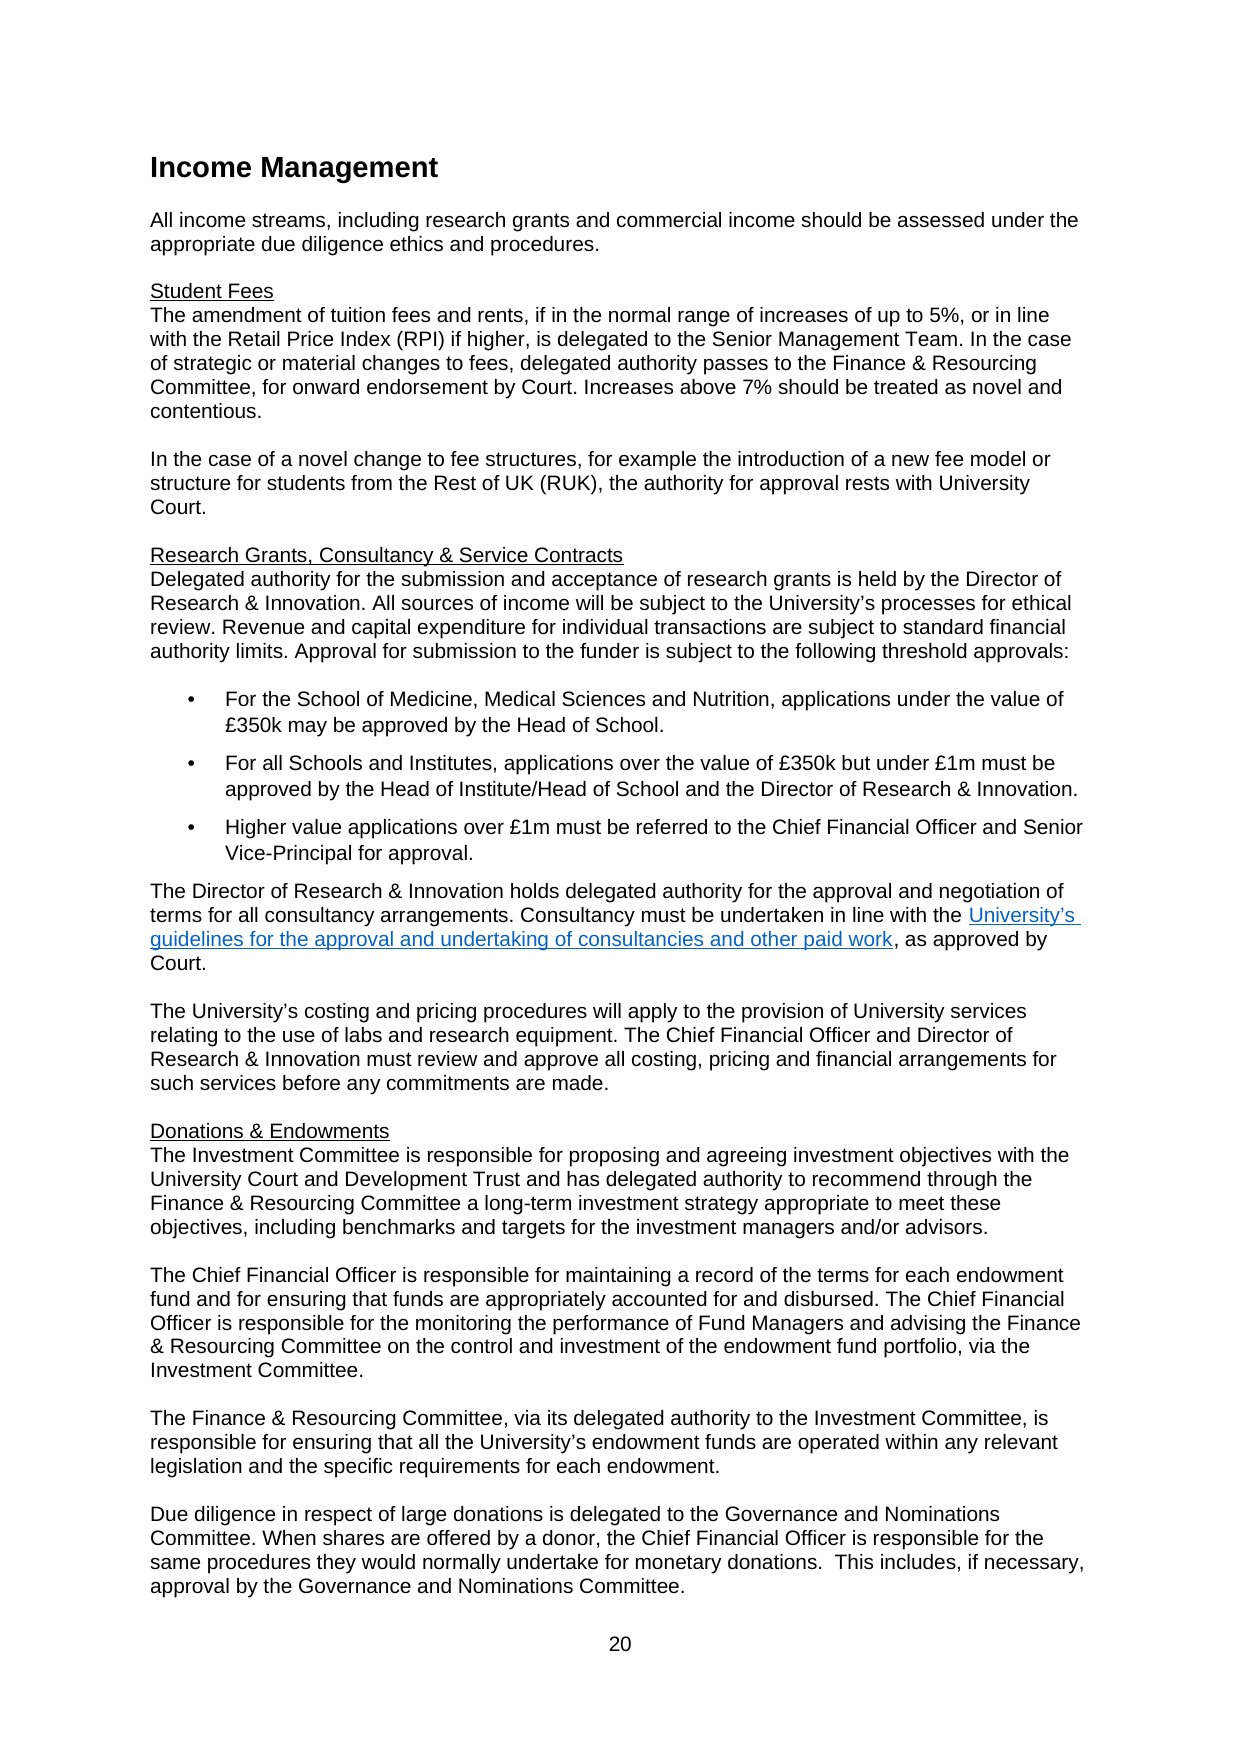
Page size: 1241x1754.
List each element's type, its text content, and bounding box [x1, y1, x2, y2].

text In the case of a novel change to fee structures, for example the introduction of a new fee model or structure for students from the Rest of UK (RUK), the authority for approval rests with University Court. [150, 447, 1090, 519]
subtitle Donations & Endowments [150, 1119, 1090, 1143]
text The Director of Research & Innovation holds delegated authority for the approval and negotiation of terms for all consultancy arrangements. Consultancy must be undertaken in line with the University’s guidelines for the approval and undertaking of consultancies and other paid work, as approved by Court. [150, 879, 1090, 975]
subtitle Student Fees [150, 279, 1090, 303]
text The Chief Financial Officer is responsible for maintaining a record of the terms for each endowment fund and for ensuring that funds are appropriately accounted for and disbursed. The Chief Financial Officer is responsible for the monitoring the performance of Fund Managers and advising the Finance & Resourcing Committee on the control and investment of the endowment fund portfolio, via the Investment Committee. [150, 1262, 1090, 1382]
list Higher value applications over £1m must be referred to the Chief Financial Officer and Senior Vice-Principal for approval. [187, 815, 1090, 865]
text Due diligence in respect of large donations is delegated to the Governance and Nominations Committee. When shares are offered by a donor, the Chief Financial Officer is responsible for the same procedures they would normally undertake for monetary donations. This includes, if necessary, approval by the Governance and Nominations Committee. [150, 1502, 1090, 1598]
subtitle Income Management [150, 150, 1090, 183]
text Delegated authority for the submission and acceptance of research grants is held by the Director of Research & Innovation. All sources of income will be subject to the University’s processes for ethical review. Revenue and capital expenditure for individual transactions are subject to standard financial authority limits. Approval for submission to the funder is subject to the following threshold approvals: [150, 567, 1090, 663]
subtitle Research Grants, Consultancy & Service Contracts [150, 543, 1090, 567]
text The amendment of tuition fees and rents, if in the normal range of increases of up to 5%, or in line with the Retail Price Index (RPI) if higher, is delegated to the Senior Management Team. In the case of strategic or material changes to fees, delegated authority passes to the Finance & Resourcing Committee, for onward endorsement by Court. Increases above 7% should be treated as novel and contentious. [150, 303, 1090, 423]
subtitle The University’s costing and pricing procedures will apply to the provision of University services relating to the use of labs and research equipment. The Chief Financial Officer and Director of Research & Innovation must review and approve all costing, pricing and financial arrangements for such services before any commitments are made. [150, 999, 1090, 1095]
text All income streams, including research grants and commercial income should be assessed under the appropriate due diligence ethics and procedures. [150, 207, 1090, 255]
text The Finance & Resourcing Committee, via its delegated authority to the Investment Committee, is responsible for ensuring that all the University’s endowment funds are operated within any relevant legislation and the specific requirements for each endowment. [150, 1406, 1090, 1478]
list For the School of Medicine, Medical Sciences and Nutrition, applications under the value of £350k may be approved by the Head of School. [187, 687, 1090, 736]
text The Investment Committee is responsible for proposing and agreeing investment objectives with the University Court and Development Trust and has delegated authority to recommend through the Finance & Resourcing Committee a long-term investment strategy appropriate to meet these objectives, including benchmarks and targets for the investment managers and/or advisors. [150, 1143, 1090, 1238]
list For all Schools and Institutes, applications over the value of £350k but under £1m must be approved by the Head of Institute/Head of School and the Director of Research & Innovation. [187, 751, 1090, 801]
